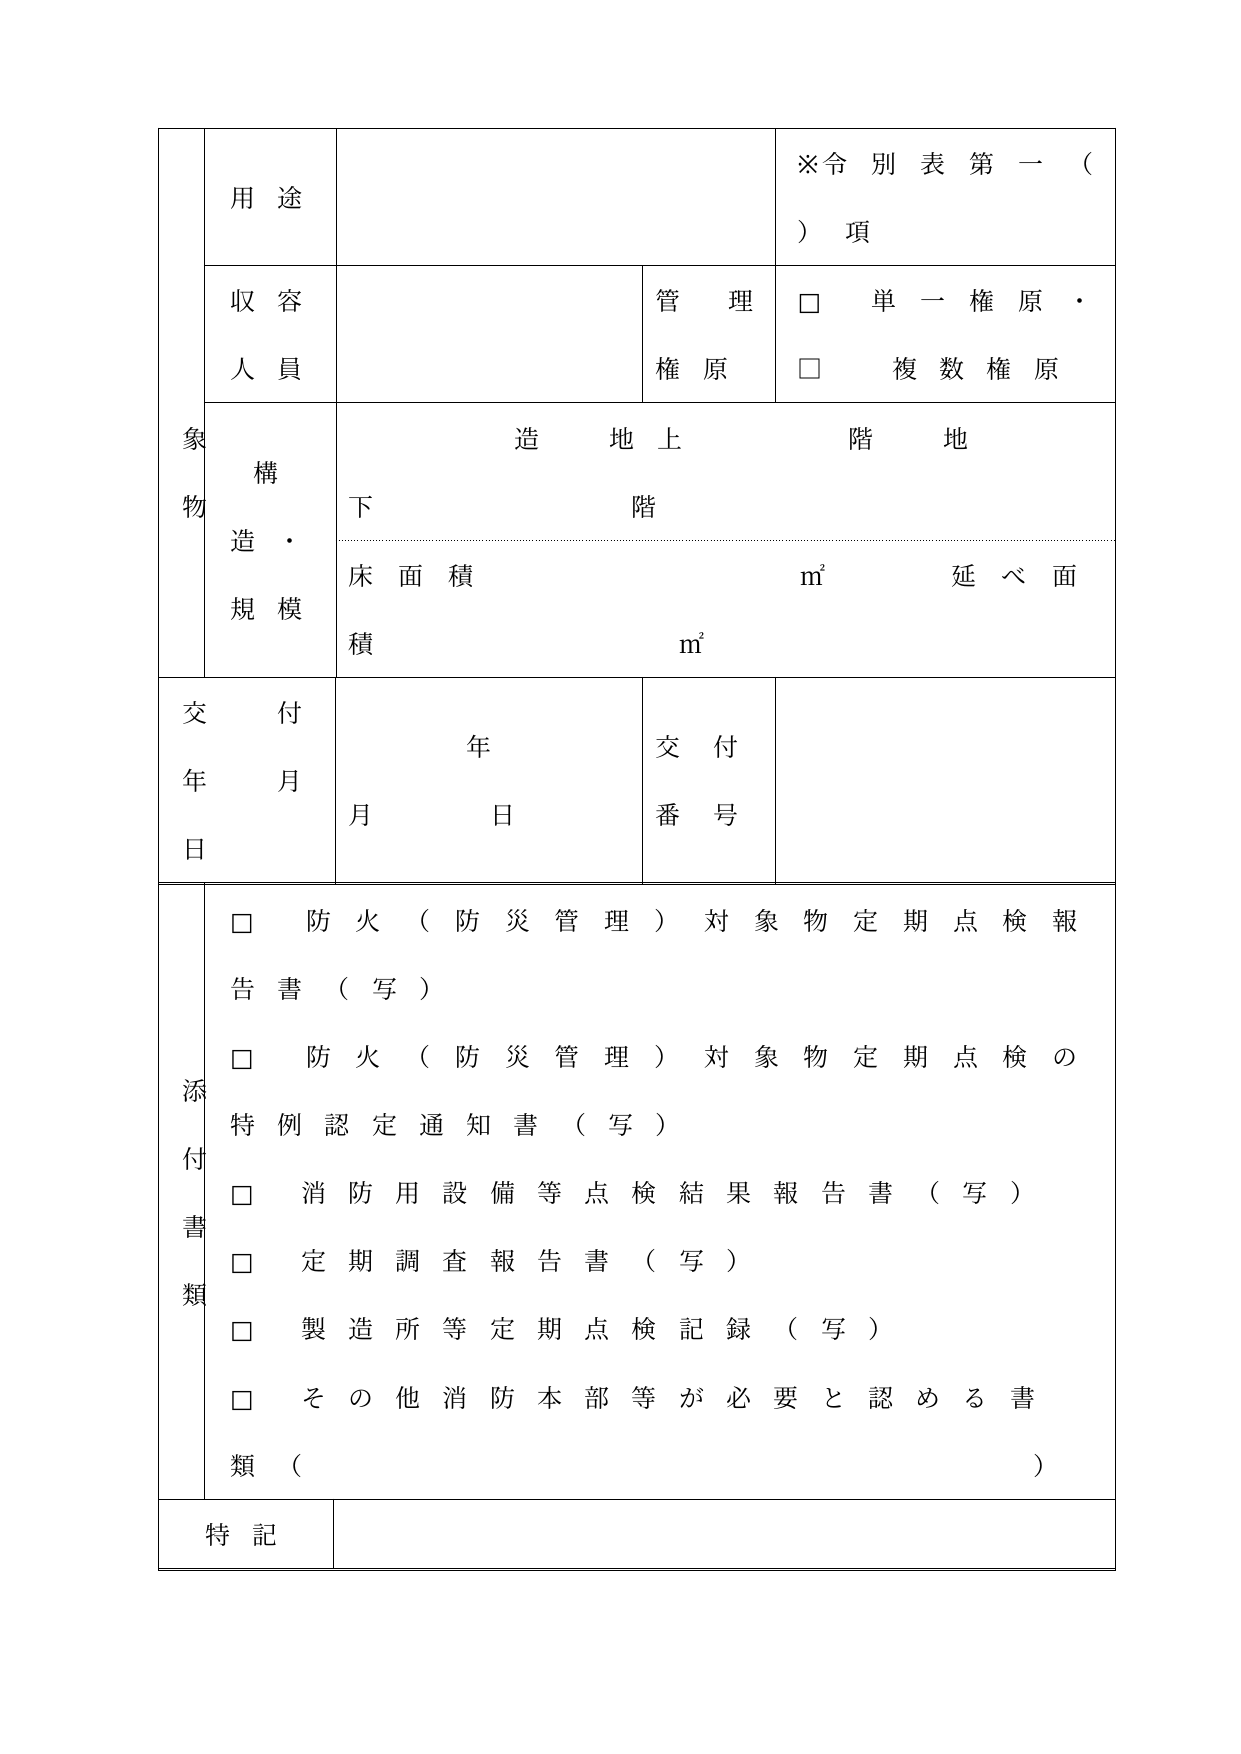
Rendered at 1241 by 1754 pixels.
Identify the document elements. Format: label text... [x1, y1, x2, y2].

table_cell 交付年月日 [159, 678, 335, 882]
table_cell [337, 266, 642, 402]
table_cell [776, 678, 1115, 882]
table_cell 用途 [205, 129, 336, 265]
table_cell □ 単一権原・□ 複数権原 [776, 266, 1115, 402]
table_cell 管理権原 [643, 266, 775, 402]
table_cell 収容人員 [205, 266, 336, 402]
table_cell 年 月 日 [336, 678, 642, 882]
table_cell [337, 129, 775, 265]
table_cell ※令別表第一（ ）項 [776, 129, 1115, 265]
table_cell □ 防火（防災管理）対象物定期点検報告書（写） □ 防火（防災管理）対象物定期点検の特例認定通知書（写） □ 消防用設備等点検結果報告書（写） □ 定期調査報告書（写） □ 製造所等定期点検記録（写） □ その他消防本部等が必要と認める書類（ ） [205, 885, 1115, 1498]
table_cell 交付番号 [643, 678, 775, 882]
table_cell 添付書類 [159, 885, 204, 1498]
table_cell [334, 1500, 1115, 1568]
table_cell 造 地上 階 地下 階 [337, 403, 1115, 539]
table_cell 構造・規模 [205, 403, 336, 677]
table_cell 特記事項 [159, 1500, 333, 1568]
table_cell 床面積 ㎡ 延べ面積 ㎡ [337, 540, 1115, 677]
